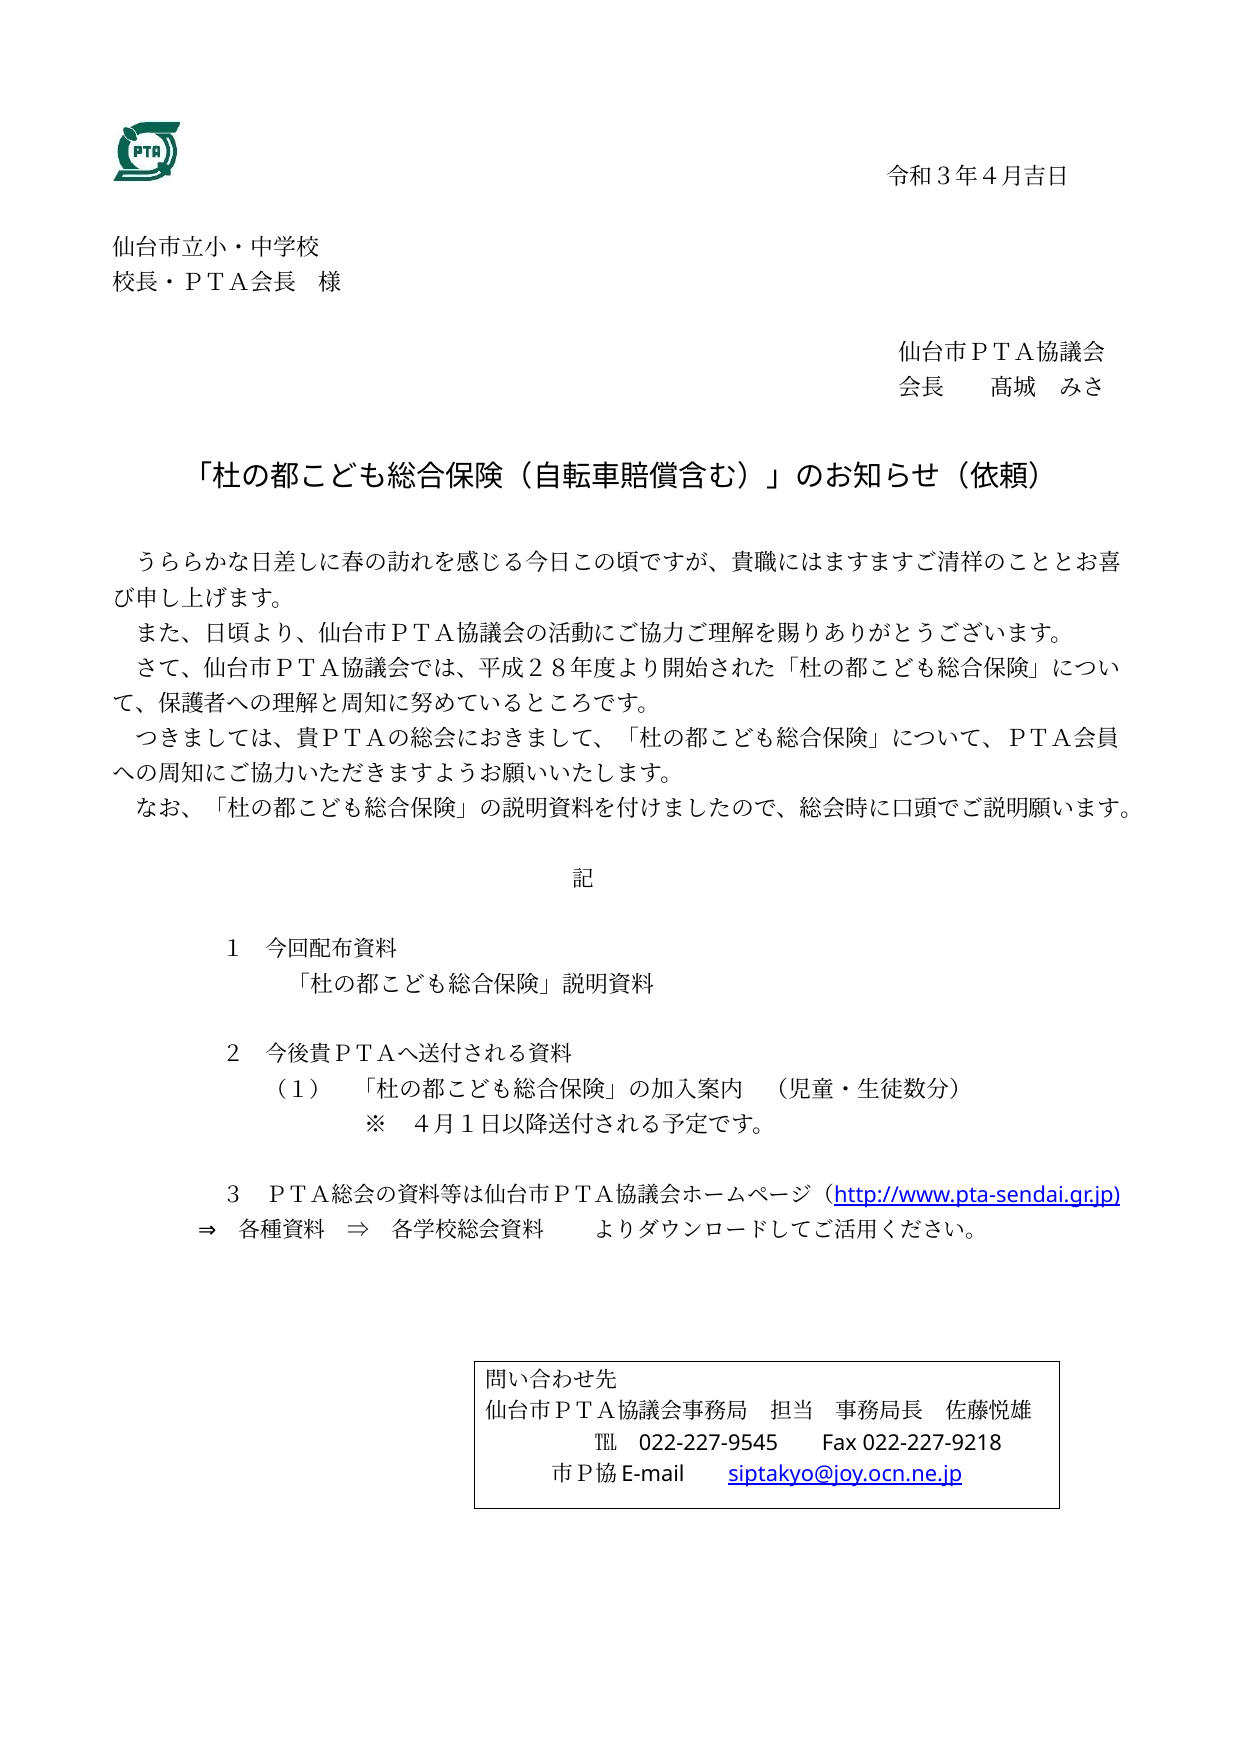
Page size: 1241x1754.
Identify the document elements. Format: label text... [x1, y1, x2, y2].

text ※ ４月１日以降送付される予定です。 [112, 1105, 1128, 1140]
text なお、「杜の都こども総合保険」の説明資料を付けましたので、総会時に口頭でご説明願います。 [112, 789, 1128, 824]
text １ 今回配布資料 [112, 929, 1128, 965]
text ２ 今後貴ＰＴＡへ送付される資料 [112, 1035, 1128, 1070]
text また、日頃より、仙台市ＰＴＡ協議会の活動にご協力ご理解を賜りありがとうございます。 [112, 614, 1128, 649]
text 仙台市ＰＴＡ協議会 [112, 333, 1105, 368]
text 「杜の都こども総合保険（自転車賠償含む）」のお知らせ（依頼） [112, 438, 1128, 508]
text ３ ＰＴＡ総会の資料等は仙台市ＰＴＡ協議会ホームページ（http://www.pta-sendai.gr.jp) [112, 1175, 1128, 1210]
text 令和３年４月吉日 [112, 157, 1128, 192]
text 校長・ＰＴＡ会長 様 [112, 263, 1128, 298]
text 仙台市立小・中学校 [112, 227, 1128, 263]
picture [111, 120, 180, 180]
text 会長 髙城 みさ [112, 368, 1105, 403]
text うららかな日差しに春の訪れを感じる今日この頃ですが、貴職にはますますご清祥のこととお喜び申し上げます。 [112, 543, 1128, 614]
text 「杜の都こども総合保険」説明資料 [112, 965, 1128, 1000]
text さて、仙台市ＰＴＡ協議会では、平成２８年度より開始された「杜の都こども総合保険」について、保護者への理解と周知に努めているところです。 [112, 649, 1128, 719]
text つきましては、貴ＰＴＡの総会におきまして、「杜の都こども総合保険」について、ＰＴＡ会員への周知にご協力いただきますようお願いいたします。 [112, 719, 1128, 789]
text （１） 「杜の都こども総合保険」の加入案内 （児童・生徒数分） [112, 1070, 1128, 1105]
text ⇒ 各種資料 ⇒ 各学校総会資料 よりダウンロードしてご活用ください。 [112, 1210, 1128, 1246]
table_header 問い合わせ先 仙台市ＰＴＡ協議会事務局 担当 事務局長 佐藤悦雄 ℡ 022-227-9545 Fax 022-227-9218 市Ｐ協E-mail siptakyo@joy.ocn.ne.jp [475, 1362, 1059, 1507]
text 記 [112, 859, 1128, 894]
